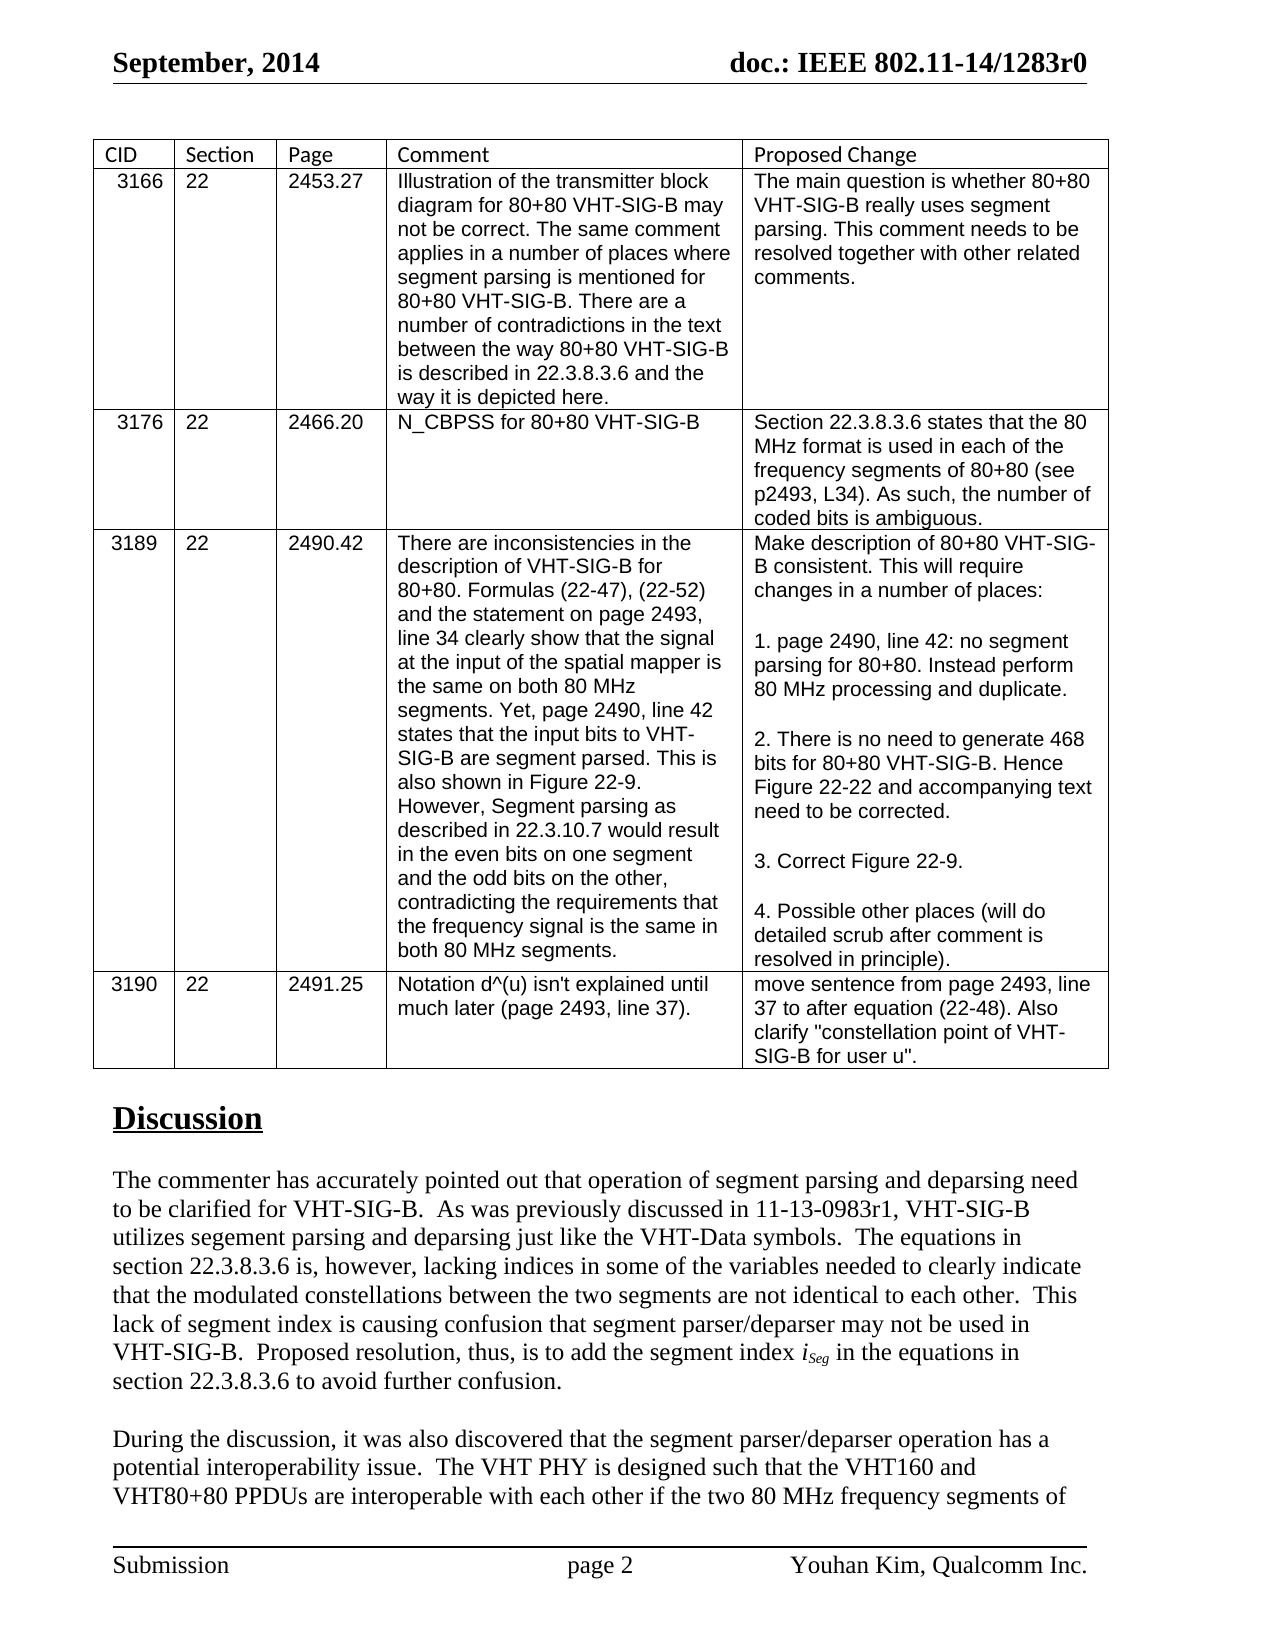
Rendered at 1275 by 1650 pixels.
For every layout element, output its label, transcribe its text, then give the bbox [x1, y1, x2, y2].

table_cell Illustration of the transmitter block diagram for 80+80 VHT-SIG-B may not be correct. The same comment applies in a number of places where segment parsing is mentioned for 80+80 VHT-SIG-B. There are a number of contradictions in the text between the way 80+80 VHT-SIG-B is described in 22.3.8.3.6 and the way it is depicted here. [387, 169, 742, 408]
table_cell move sentence from page 2493, line 37 to after equation (22-48). Also clarify "constellation point of VHT-SIG-B for user u". [743, 972, 1108, 1068]
table_cell Notation d^(u) isn't explained until much later (page 2493, line 37). [387, 972, 742, 1068]
table_cell Section 22.3.8.3.6 states that the 80 MHz format is used in each of the frequency segments of 80+80 (see p2493, L34). As such, the number of coded bits is ambiguous. [743, 410, 1108, 529]
text Discussion [112, 1098, 1087, 1136]
table_cell 2490.42 [277, 530, 386, 971]
table_cell 2466.20 [277, 410, 386, 529]
table_cell 3176 [94, 410, 174, 529]
table_header Page [277, 140, 386, 168]
table_cell 3189 [94, 530, 174, 971]
text The commenter has accurately pointed out that operation of segment parsing and deparsing need to be clarified for VHT-SIG-B. As was previously discussed in 11-13-0983r1, VHT-SIG-B utilizes segement parsing and deparsing just like the VHT-Data symbols. The equations in section 22.3.8.3.6 is, however, lacking indices in some of the variables needed to clearly indicate that the modulated constellations between the two segments are not identical to each other. This lack of segment index is causing confusion that segment parser/deparser may not be used in VHT-SIG-B. Proposed resolution, thus, is to add the segment index iSeg in the equations in section 22.3.8.3.6 to avoid further confusion. [112, 1165, 1087, 1395]
table_cell N_CBPSS for 80+80 VHT-SIG-B [387, 410, 742, 529]
table_cell The main question is whether 80+80 VHT-SIG-B really uses segment parsing. This comment needs to be resolved together with other related comments. [743, 169, 1108, 408]
table_cell 22 [175, 530, 276, 971]
table_cell Make description of 80+80 VHT-SIG-B consistent. This will require changes in a number of places: 1. page 2490, line 42: no segment parsing for 80+80. Instead perform 80 MHz processing and duplicate. 2. There is no need to generate 468 bits for 80+80 VHT-SIG-B. Hence Figure 22-22 and accompanying text need to be corrected. 3. Correct Figure 22-9. 4. Possible other places (will do detailed scrub after comment is resolved in principle). [743, 530, 1108, 971]
table_cell 2453.27 [277, 169, 386, 408]
table_cell There are inconsistencies in the description of VHT-SIG-B for 80+80. Formulas (22-47), (22-52) and the statement on page 2493, line 34 clearly show that the signal at the input of the spatial mapper is the same on both 80 MHz segments. Yet, page 2490, line 42 states that the input bits to VHT-SIG-B are segment parsed. This is also shown in Figure 22-9. However, Segment parsing as described in 22.3.10.7 would result in the even bits on one segment and the odd bits on the other, contradicting the requirements that the frequency signal is the same in both 80 MHz segments. [387, 530, 742, 971]
table_header Section [175, 140, 276, 168]
table_cell 22 [175, 410, 276, 529]
table_cell 22 [175, 972, 276, 1068]
table_header Comment [387, 140, 742, 168]
table_cell 22 [175, 169, 276, 408]
table_cell 2491.25 [277, 972, 386, 1068]
table_cell 3190 [94, 972, 174, 1068]
table_header Proposed Change [743, 140, 1108, 168]
table_cell 3166 [94, 169, 174, 408]
table_header CID [94, 140, 174, 168]
